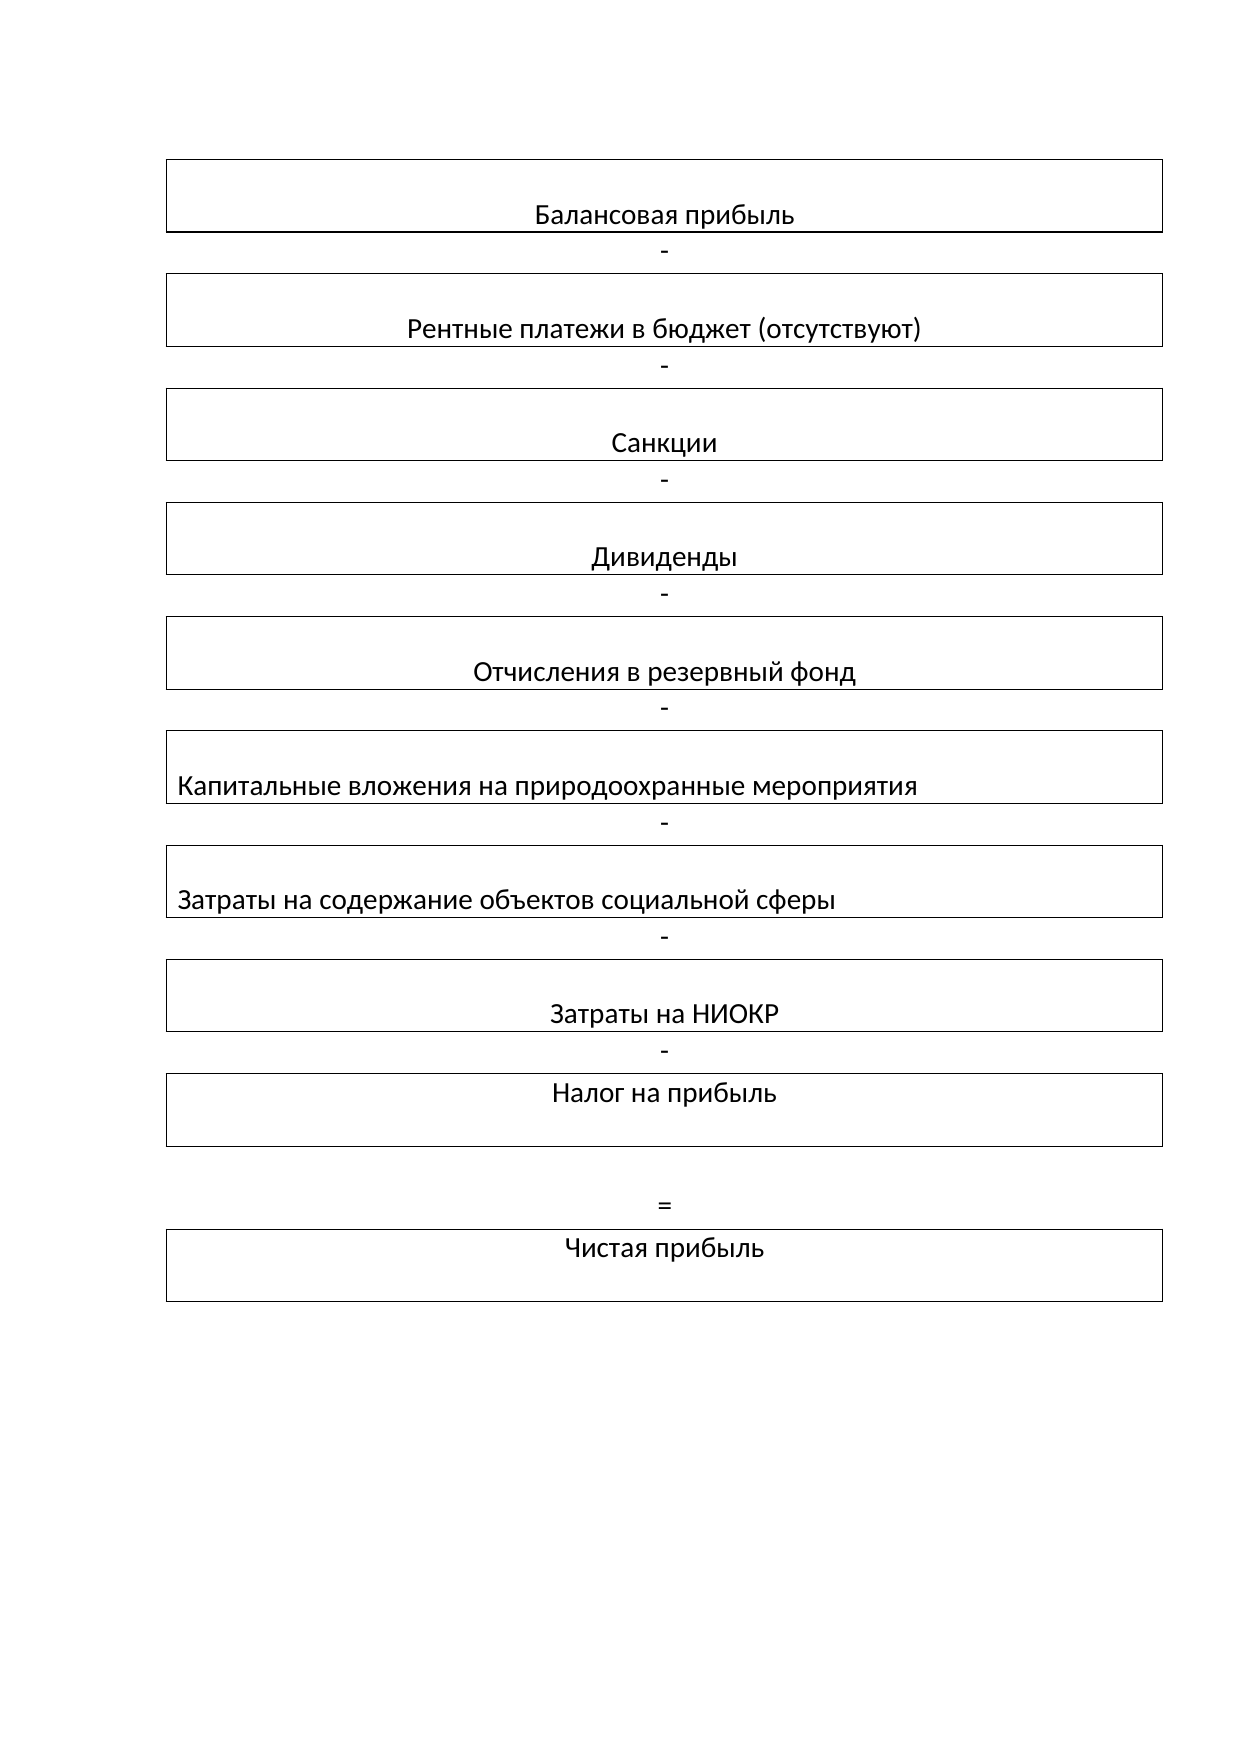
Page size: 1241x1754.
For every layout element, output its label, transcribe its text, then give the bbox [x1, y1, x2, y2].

text = [177, 1187, 1152, 1223]
text - [177, 347, 1152, 382]
text - [177, 690, 1152, 725]
table_header Затраты на НИОКР [167, 960, 1162, 1031]
text - [177, 233, 1152, 268]
table_header Балансовая прибыль [167, 160, 1162, 231]
table_header Налог на прибыль [167, 1074, 1162, 1146]
text - [177, 575, 1152, 611]
table_header Рентные платежи в бюджет (отсутствуют) [167, 274, 1162, 346]
text - [177, 804, 1152, 839]
table_header Чистая прибыль [167, 1230, 1162, 1301]
text - [177, 461, 1152, 497]
table_header Затраты на содержание объектов социальной сферы [167, 846, 1162, 917]
table_header Санкции [167, 389, 1162, 460]
table_header Отчисления в резервный фонд [167, 617, 1162, 688]
text - [177, 1032, 1152, 1068]
text - [177, 918, 1152, 954]
table_header Капитальные вложения на природоохранные мероприятия [167, 731, 1162, 803]
table_header Дивиденды [167, 503, 1162, 574]
